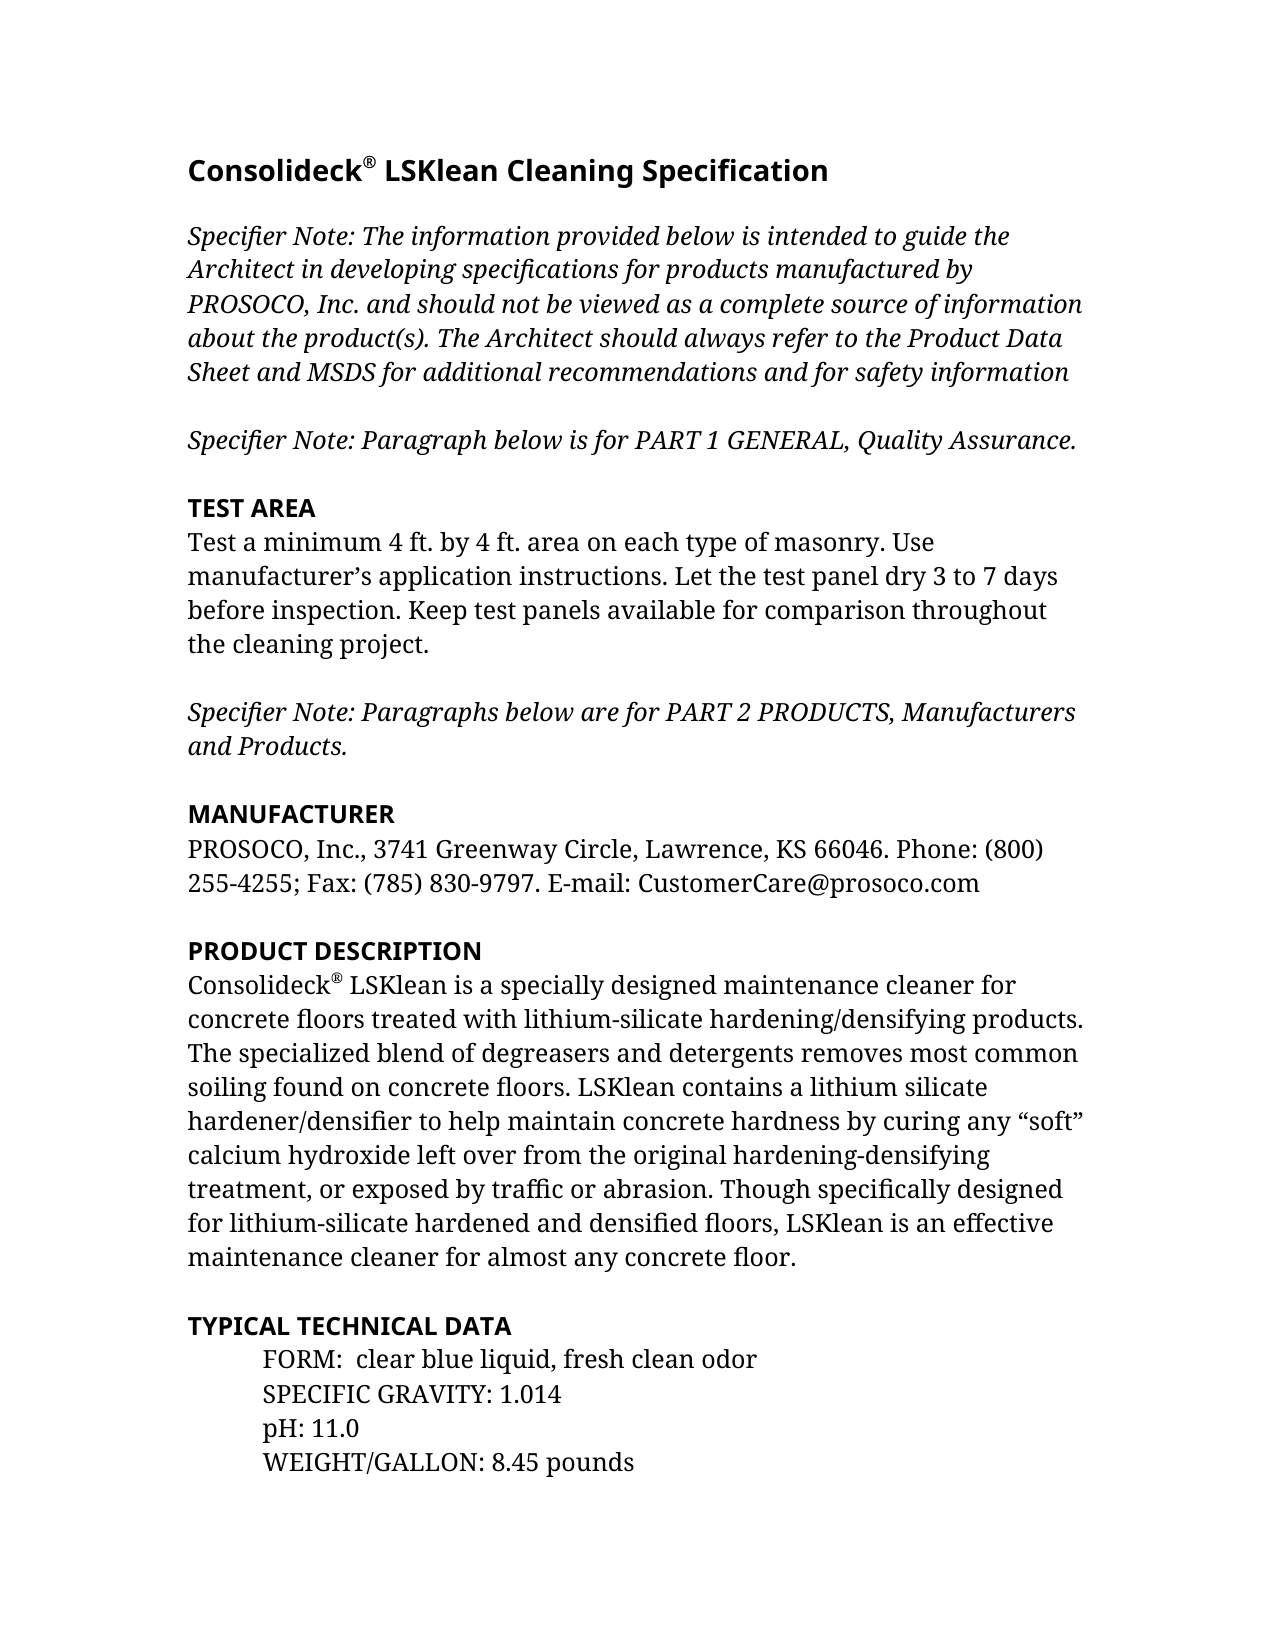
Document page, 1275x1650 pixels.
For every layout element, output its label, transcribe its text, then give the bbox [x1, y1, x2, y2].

text FORM: clear blue liquid, fresh clean odor [262, 1342, 1087, 1376]
text SPECIFIC GRAVITY: 1.014 [262, 1376, 1087, 1410]
subtitle PRODUCT DESCRIPTION [187, 933, 1087, 967]
text PROSOCO, Inc., 3741 Greenway Circle, Lawrence, KS 66046. Phone: (800) 255-4255; Fax: (785) 830-9797. E-mail: CustomerCare@prosoco.com [187, 831, 1087, 899]
text Test a minimum 4 ft. by 4 ft. area on each type of masonry. Use manufacturer’s application instructions. Let the test panel dry 3 to 7 days before inspection. Keep test panels available for comparison throughout the cleaning project. [187, 525, 1087, 661]
text Consolideck® LSKlean is a specially designed maintenance cleaner for concrete floors treated with lithium-silicate hardening/densifying products. The specialized blend of degreasers and detergents removes most common soiling found on concrete floors. LSKlean contains a lithium silicate hardener/densifier to help maintain concrete hardness by curing any “soft” calcium hydroxide left over from the original hardening-densifying treatment, or exposed by traffic or abrasion. Though specifically designed for lithium-silicate hardened and densified floors, LSKlean is an effective maintenance cleaner for almost any concrete floor. [187, 967, 1087, 1274]
subtitle Specifier Note: The information provided below is intended to guide the Architect in developing specifications for products manufactured by PROSOCO, Inc. and should not be viewed as a complete source of information about the product(s). The Architect should always refer to the Product Data Sheet and MSDS for additional recommendations and for safety information [187, 218, 1087, 388]
subtitle TYPICAL TECHNICAL DATA [187, 1308, 1087, 1342]
title Consolideck® LSKlean Cleaning Specification [187, 150, 1087, 190]
text pH: 11.0 [262, 1410, 1087, 1444]
text WEIGHT/GALLON: 8.45 pounds [262, 1444, 1087, 1478]
subtitle Specifier Note: Paragraph below is for PART 1 GENERAL, Quality Assurance. [187, 422, 1087, 457]
subtitle MANUFACTURER [187, 797, 1087, 831]
subtitle TEST AREA [187, 491, 1087, 525]
subtitle Specifier Note: Paragraphs below are for PART 2 PRODUCTS, Manufacturers and Products. [187, 695, 1087, 763]
